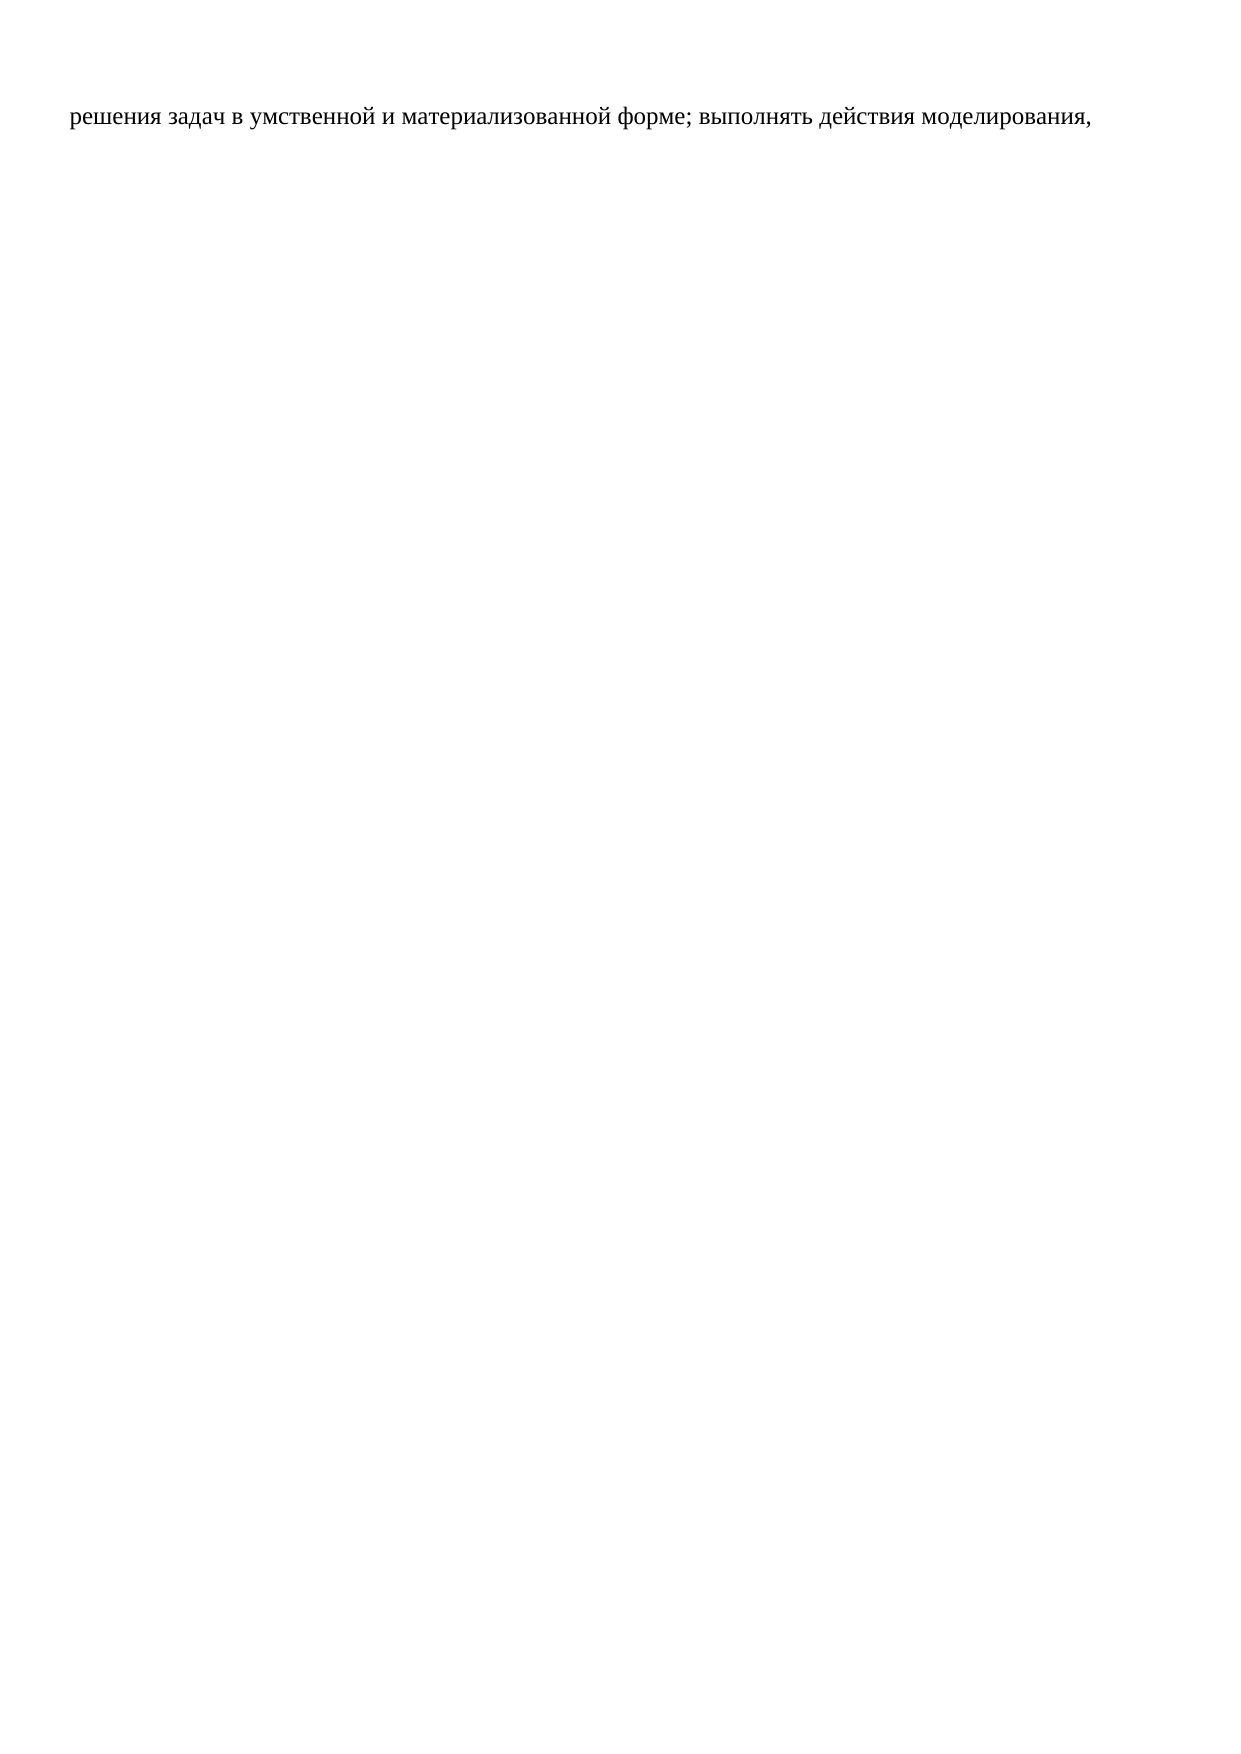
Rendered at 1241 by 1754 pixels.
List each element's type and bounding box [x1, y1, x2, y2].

text [69, 101, 1182, 130]
